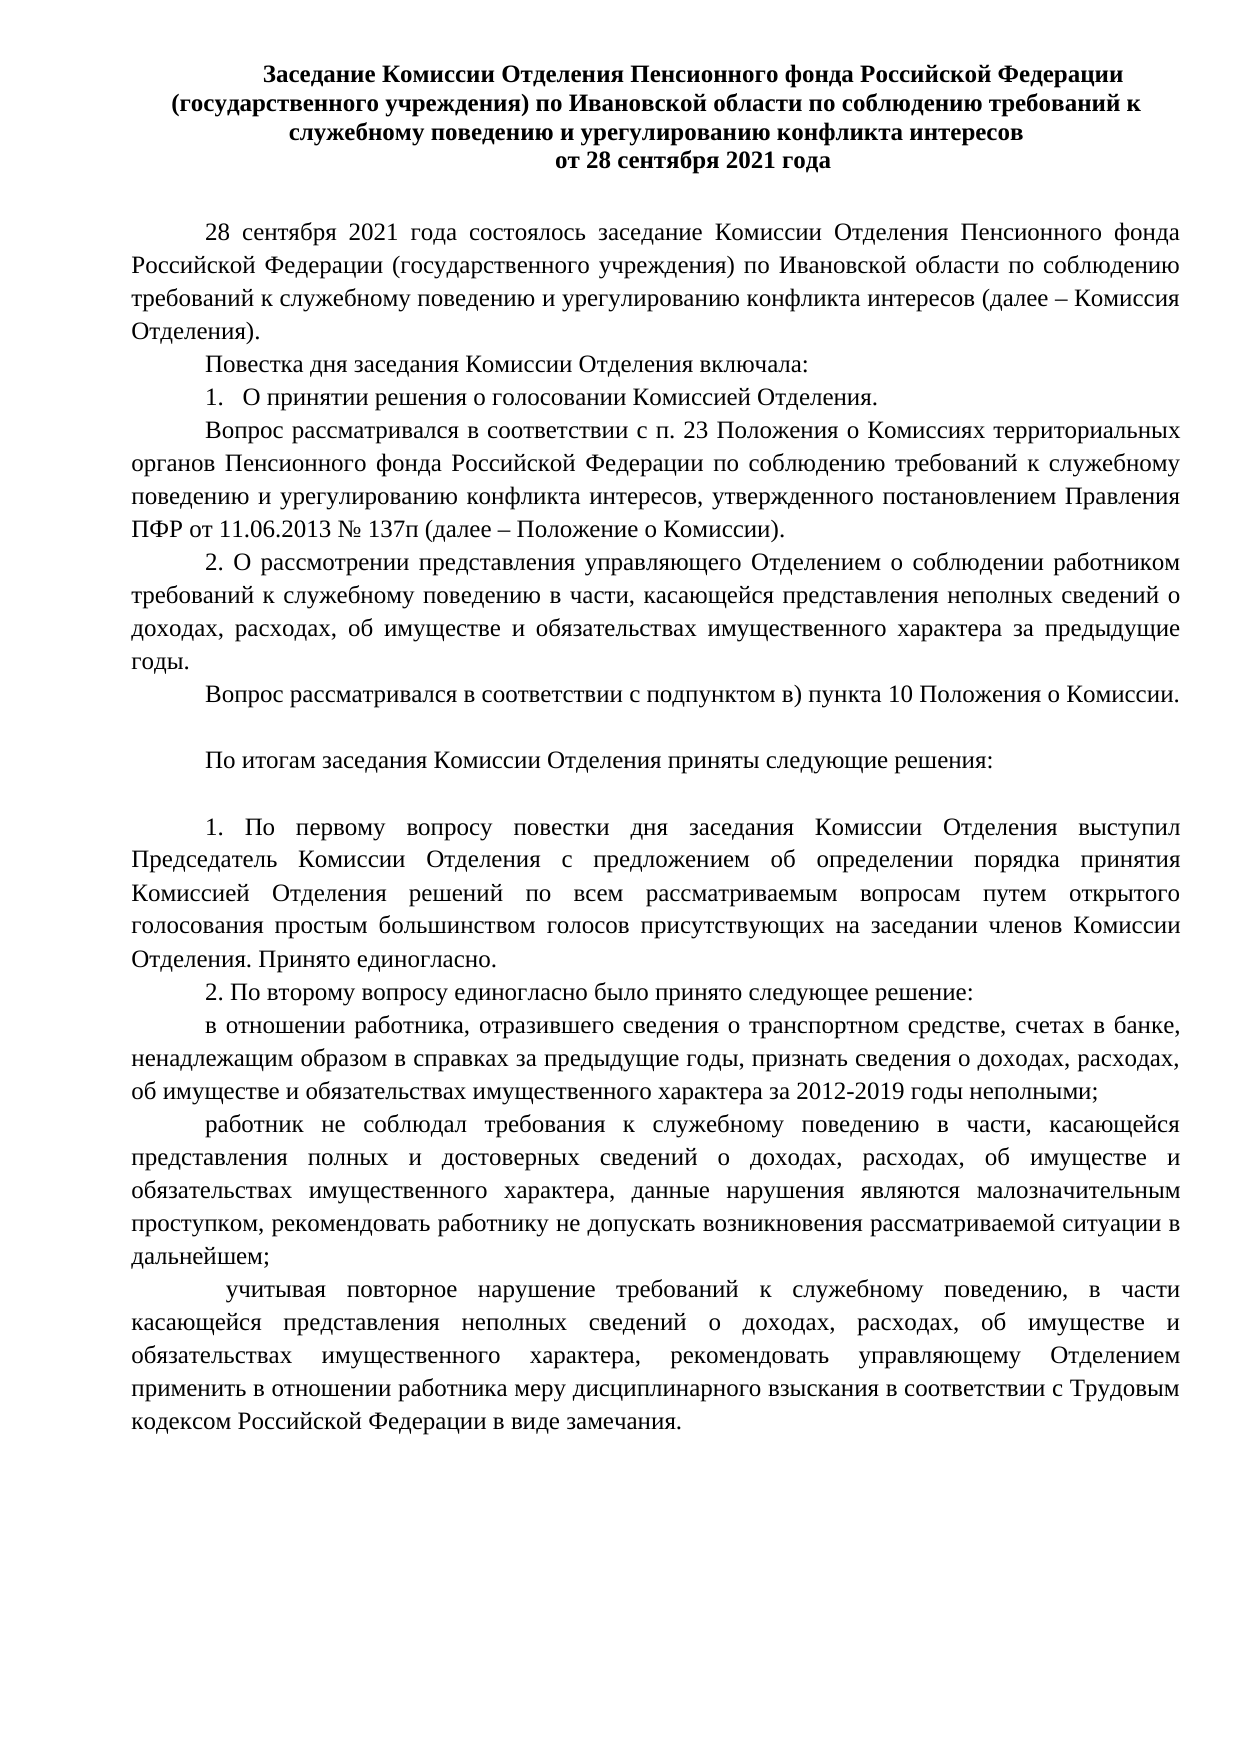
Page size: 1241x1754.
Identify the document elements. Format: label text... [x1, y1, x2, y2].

text Заседание Комиссии Отделения Пенсионного фонда Российской Федерации (государственного учреждения) по Ивановской области по соблюдению требований к служебному поведению и урегулированию конфликта интересов [131, 59, 1181, 145]
text По итогам заседания Комиссии Отделения приняты следующие решения: [131, 746, 1181, 774]
text учитывая повторное нарушение требований к служебному поведению, в части касающейся представления неполных сведений о доходах, расходах, об имуществе и обязательствах имущественного характера, рекомендовать управляющему Отделением применить в отношении работника меру дисциплинарного взыскания в соответствии с Трудовым кодексом Российской Федерации в виде замечания. [131, 1274, 1181, 1435]
text от 28 сентября 2021 года [131, 145, 1181, 174]
text в отношении работника, отразившего сведения о транспортном средстве, счетах в банке, ненадлежащим образом в справках за предыдущие годы, признать сведения о доходах, расходах, об имуществе и обязательствах имущественного характера за 2012-2019 годы неполными; [131, 1010, 1181, 1104]
list О принятии решения о голосовании Комиссией Отделения. [205, 382, 1181, 411]
text Вопрос рассматривался в соответствии с подпунктом в) пункта 10 Положения о Комиссии. [131, 679, 1181, 708]
title Вопрос рассматривался в соответствии с п. 23 Положения о Комиссиях территориальных органов Пенсионного фонда Российской Федерации по соблюдению требований к служебному поведению и урегулированию конфликта интересов, утвержденного постановлением Правления ПФР от 11.06.2013 № 137п (далее – Положение о Комиссии). [131, 415, 1181, 543]
text 2. О рассмотрении представления управляющего Отделением о соблюдении работником требований к служебному поведению в части, касающейся представления неполных сведений о доходах, расходах, об имуществе и обязательствах имущественного характера за предыдущие годы. [131, 547, 1181, 675]
text Повестка дня заседания Комиссии Отделения включала: [131, 349, 1181, 378]
text 2. По второму вопросу единогласно было принято следующее решение: [131, 977, 1181, 1005]
text работник не соблюдал требования к служебному поведению в части, касающейся представления полных и достоверных сведений о доходах, расходах, об имуществе и обязательствах имущественного характера, данные нарушения являются малозначительным проступком, рекомендовать работнику не допускать возникновения рассматриваемой ситуации в дальнейшем; [131, 1109, 1181, 1269]
text 28 сентября 2021 года состоялось заседание Комиссии Отделения Пенсионного фонда Российской Федерации (государственного учреждения) по Ивановской области по соблюдению требований к служебному поведению и урегулированию конфликта интересов (далее – Комиссия Отделения). [131, 217, 1181, 345]
text 1. По первому вопросу повестки дня заседания Комиссии Отделения выступил Председатель Комиссии Отделения с предложением об определении порядка принятия Комиссией Отделения решений по всем рассматриваемым вопросам путем открытого голосования простым большинством голосов присутствующих на заседании членов Комиссии Отделения. Принято единогласно. [131, 812, 1181, 972]
